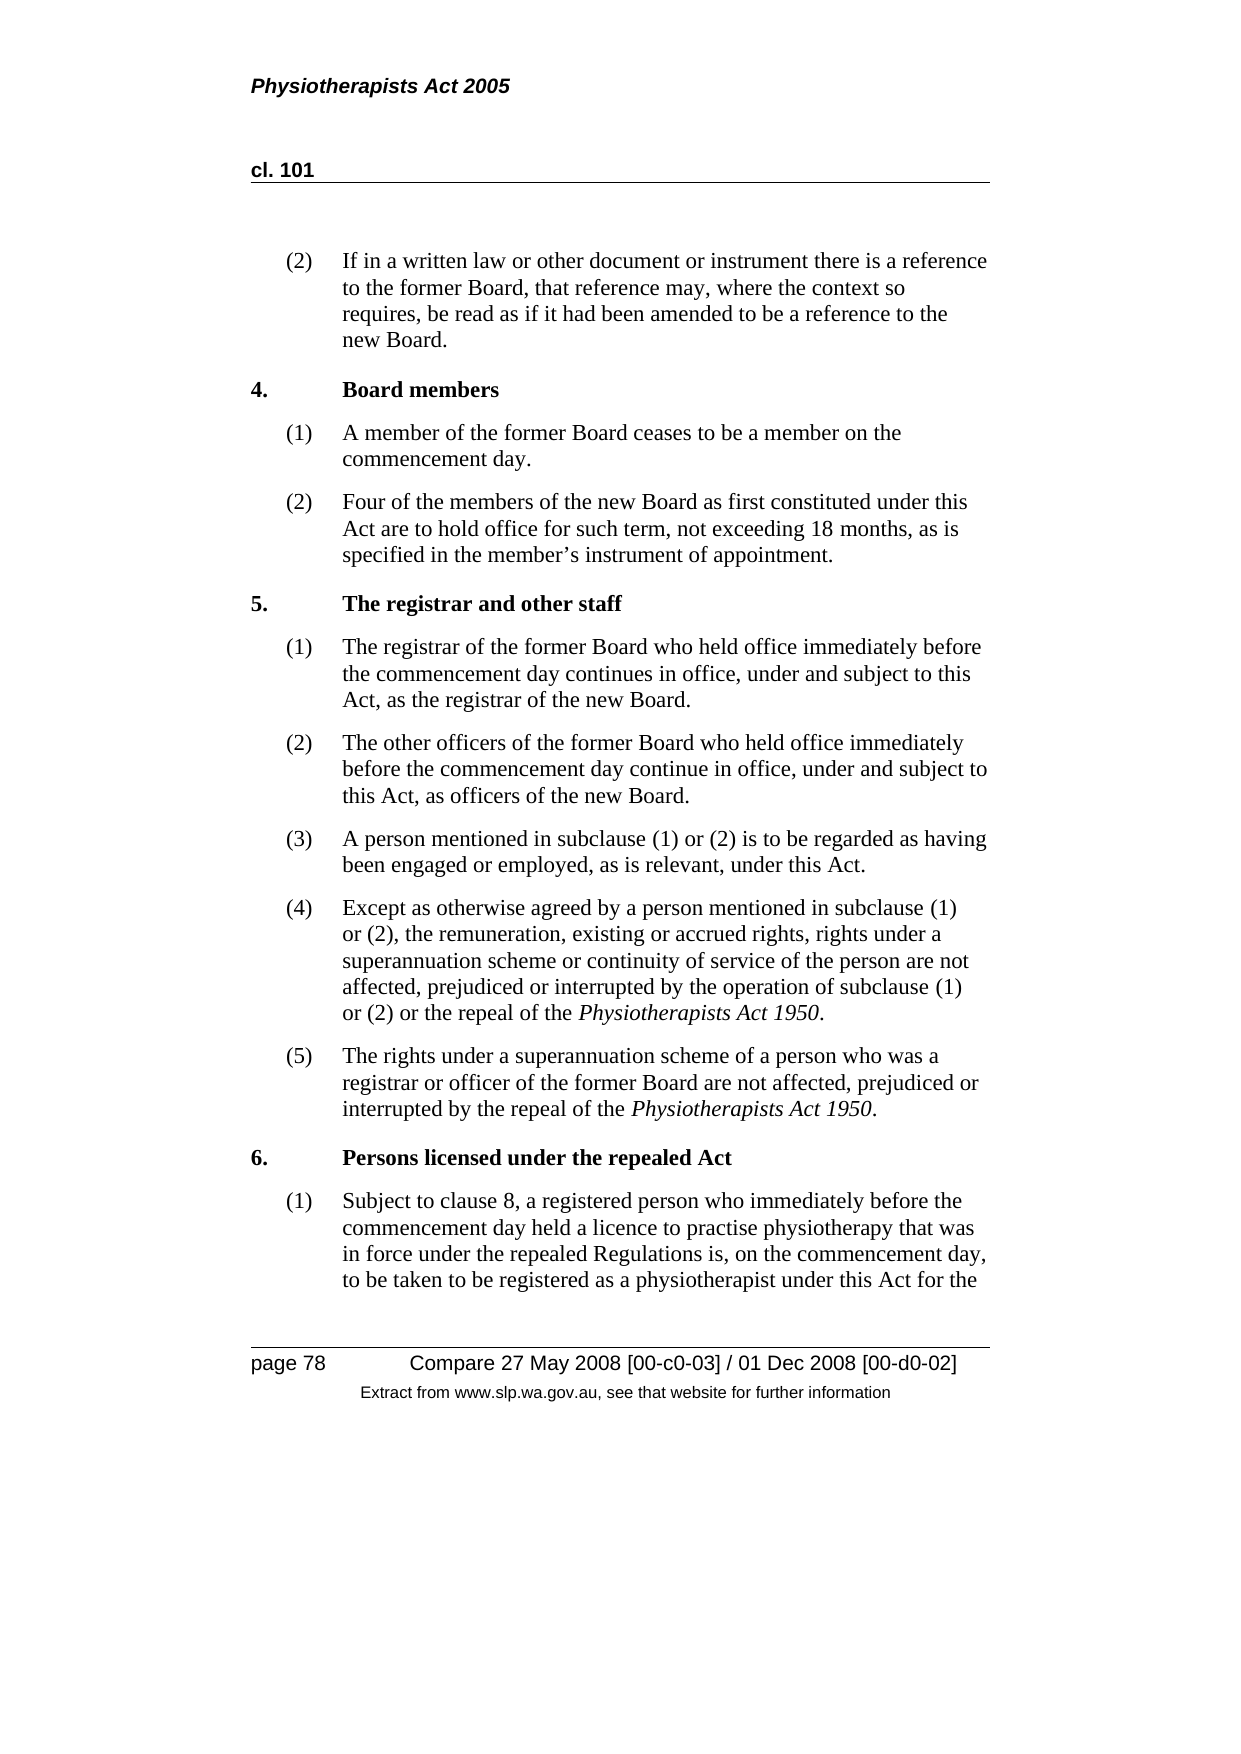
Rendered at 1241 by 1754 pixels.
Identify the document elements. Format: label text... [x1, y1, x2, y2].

subtitle 4. Board members [251, 376, 990, 402]
text (1) A member of the former Board ceases to be a member on the commencement day. [251, 419, 990, 472]
text (1) The registrar of the former Board who held office immediately before the commencement day continues in office, under and subject to this Act, as the registrar of the new Board. [251, 633, 990, 712]
text (5) The rights under a superannuation scheme of a person who was a registrar or officer of the former Board are not affected, prejudiced or interrupted by the repeal of the Physiotherapists Act 1950. [251, 1042, 990, 1122]
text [251, 1187, 990, 1293]
subtitle 5. The registrar and other staff [251, 590, 990, 617]
text (4) Except as otherwise agreed by a person mentioned in subclause (1) or (2), the remuneration, existing or accrued rights, rights under a superannuation scheme or continuity of service of the person are not affected, prejudiced or interrupted by the operation of subclause (1) or (2) or the repeal of the Physiotherapists Act 1950. [251, 894, 990, 1026]
text (2) Four of the members of the new Board as first constituted under this Act are to hold office for such term, not exceeding 18 months, as is specified in the member’s instrument of appointment. [251, 488, 990, 567]
subtitle 6. Persons licensed under the repealed Act [251, 1144, 990, 1171]
text (2) If in a written law or other document or instrument there is a reference to the former Board, that reference may, where the context so requires, be read as if it had been amended to be a reference to the new Board. [251, 247, 990, 353]
text (2) The other officers of the former Board who held office immediately before the commencement day continue in office, under and subject to this Act, as officers of the new Board. [251, 729, 990, 808]
text (3) A person mentioned in subclause (1) or (2) is to be regarded as having been engaged or employed, as is relevant, under this Act. [251, 825, 990, 877]
